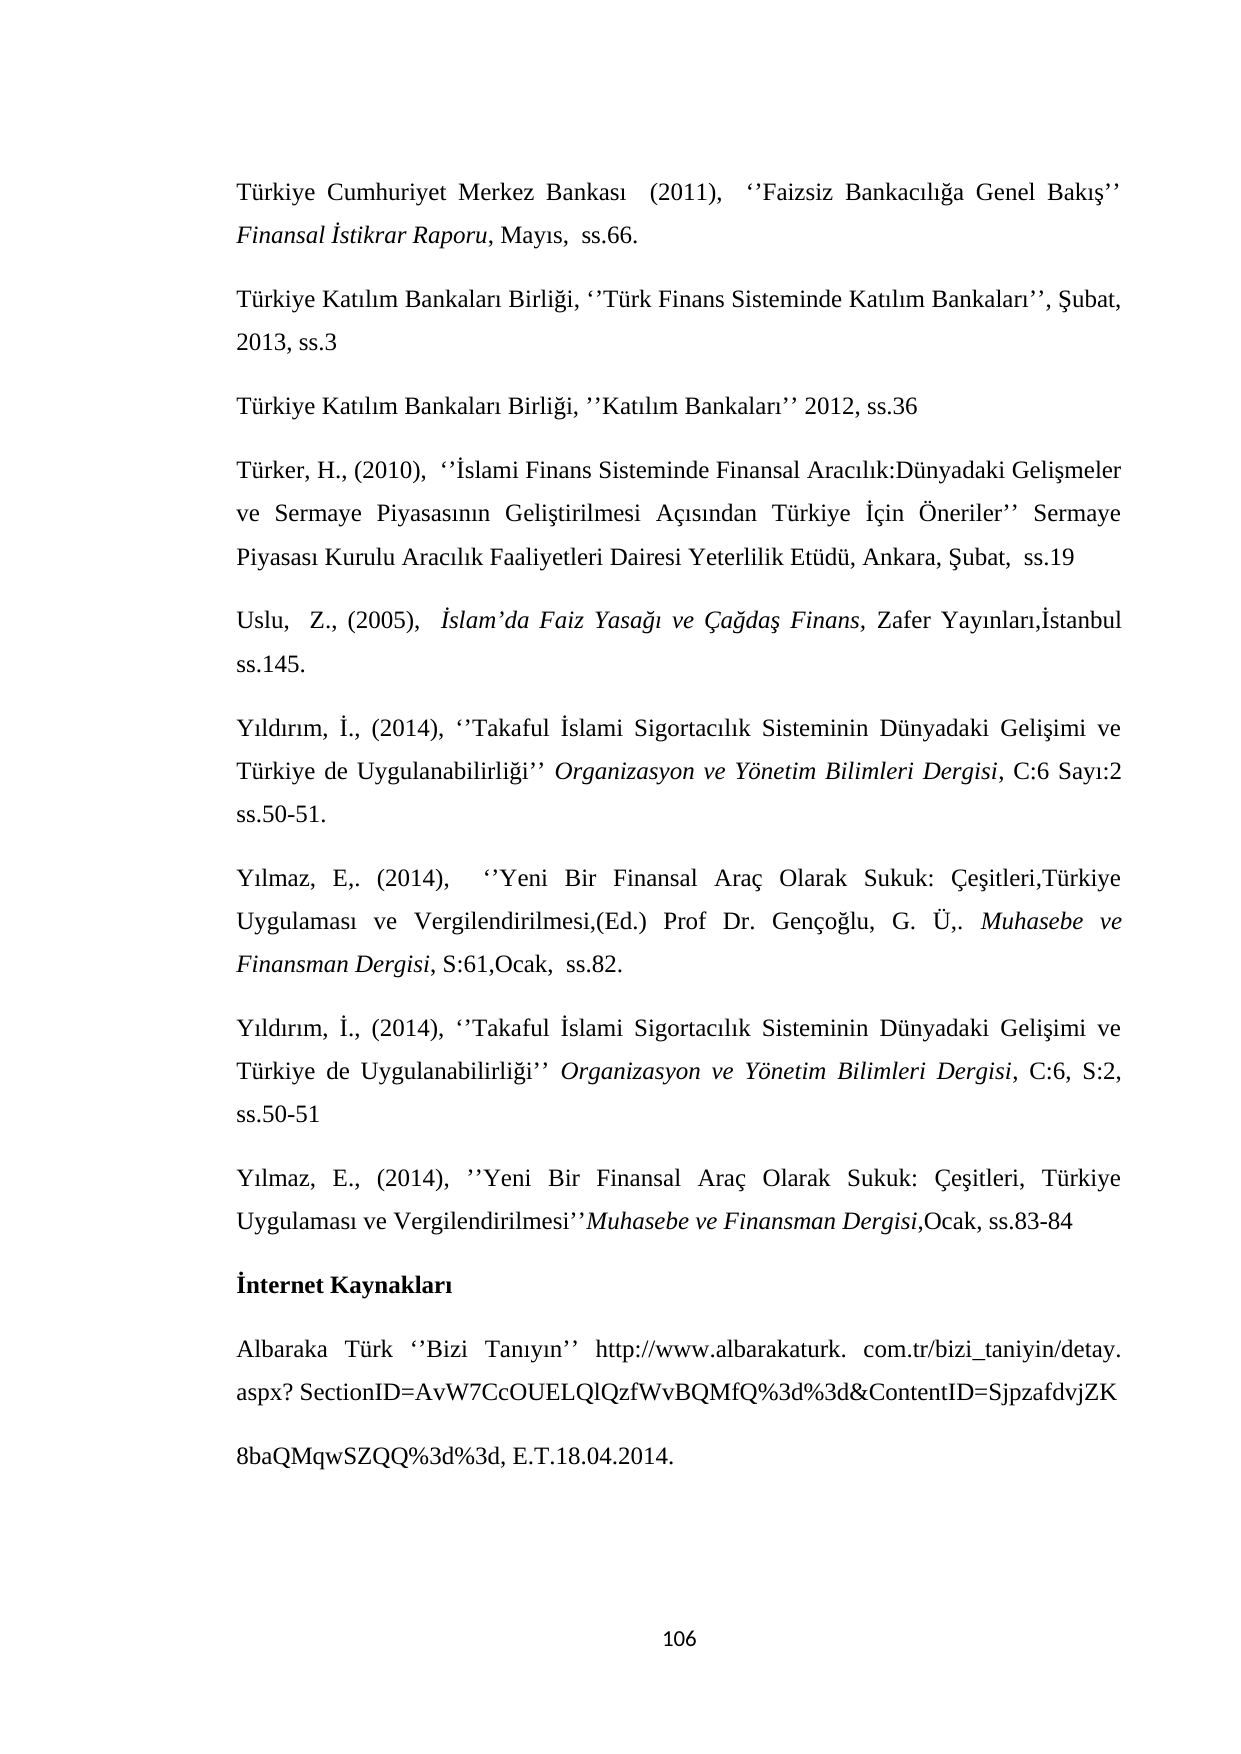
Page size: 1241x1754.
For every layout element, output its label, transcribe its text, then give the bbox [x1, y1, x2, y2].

text Yılmaz, E,. (2014), ‘’Yeni Bir Finansal Araç Olarak Sukuk: Çeşitleri,Türkiye Uygulaması ve Vergilendirilmesi,(Ed.) Prof Dr. Gençoğlu, G. Ü,. Muhasebe ve Finansman Dergisi, S:61,Ocak, ss.82. [236, 863, 1122, 978]
text Yıldırım, İ., (2014), ‘’Takaful İslami Sigortacılık Sisteminin Dünyadaki Gelişimi ve Türkiye de Uygulanabilirliği’’ Organizasyon ve Yönetim Bilimleri Dergisi, C:6 Sayı:2 ss.50-51. [236, 713, 1122, 828]
text 8baQMqwSZQQ%3d%3d, E.T.18.04.2014. [236, 1441, 1122, 1470]
text İnternet Kaynakları [236, 1270, 1122, 1299]
text Yıldırım, İ., (2014), ‘’Takaful İslami Sigortacılık Sisteminin Dünyadaki Gelişimi ve Türkiye de Uygulanabilirliği’’ Organizasyon ve Yönetim Bilimleri Dergisi, C:6, S:2, ss.50-51 [236, 1013, 1122, 1128]
text Albaraka Türk ‘’Bizi Tanıyın’’ http://www.albarakaturk. com.tr/bizi_taniyin/detay. aspx? SectionID=AvW7CcOUELQlQzfWvBQMfQ%3d%3d&ContentID=SjpzafdvjZK [236, 1334, 1122, 1406]
text Türkiye Katılım Bankaları Birliği, ‘’Türk Finans Sisteminde Katılım Bankaları’’, Şubat, 2013, ss.3 [236, 284, 1122, 356]
text Yılmaz, E., (2014), ’’Yeni Bir Finansal Araç Olarak Sukuk: Çeşitleri, Türkiye Uygulaması ve Vergilendirilmesi’’Muhasebe ve Finansman Dergisi,Ocak, ss.83-84 [236, 1163, 1122, 1235]
text Türker, H., (2010), ‘’İslami Finans Sisteminde Finansal Aracılık:Dünyadaki Gelişmeler ve Sermaye Piyasasının Geliştirilmesi Açısından Türkiye İçin Öneriler’’ Sermaye Piyasası Kurulu Aracılık Faaliyetleri Dairesi Yeterlilik Etüdü, Ankara, Şubat, ss.19 [236, 455, 1122, 570]
text Uslu, Z., (2005), İslam’da Faiz Yasağı ve Çağdaş Finans, Zafer Yayınları,İstanbul ss.145. [236, 606, 1122, 677]
text Türkiye Katılım Bankaları Birliği, ’’Katılım Bankaları’’ 2012, ss.36 [236, 391, 1122, 420]
text Türkiye Cumhuriyet Merkez Bankası (2011), ‘’Faizsiz Bankacılığa Genel Bakış’’ Finansal İstikrar Raporu, Mayıs, ss.66. [236, 177, 1122, 249]
